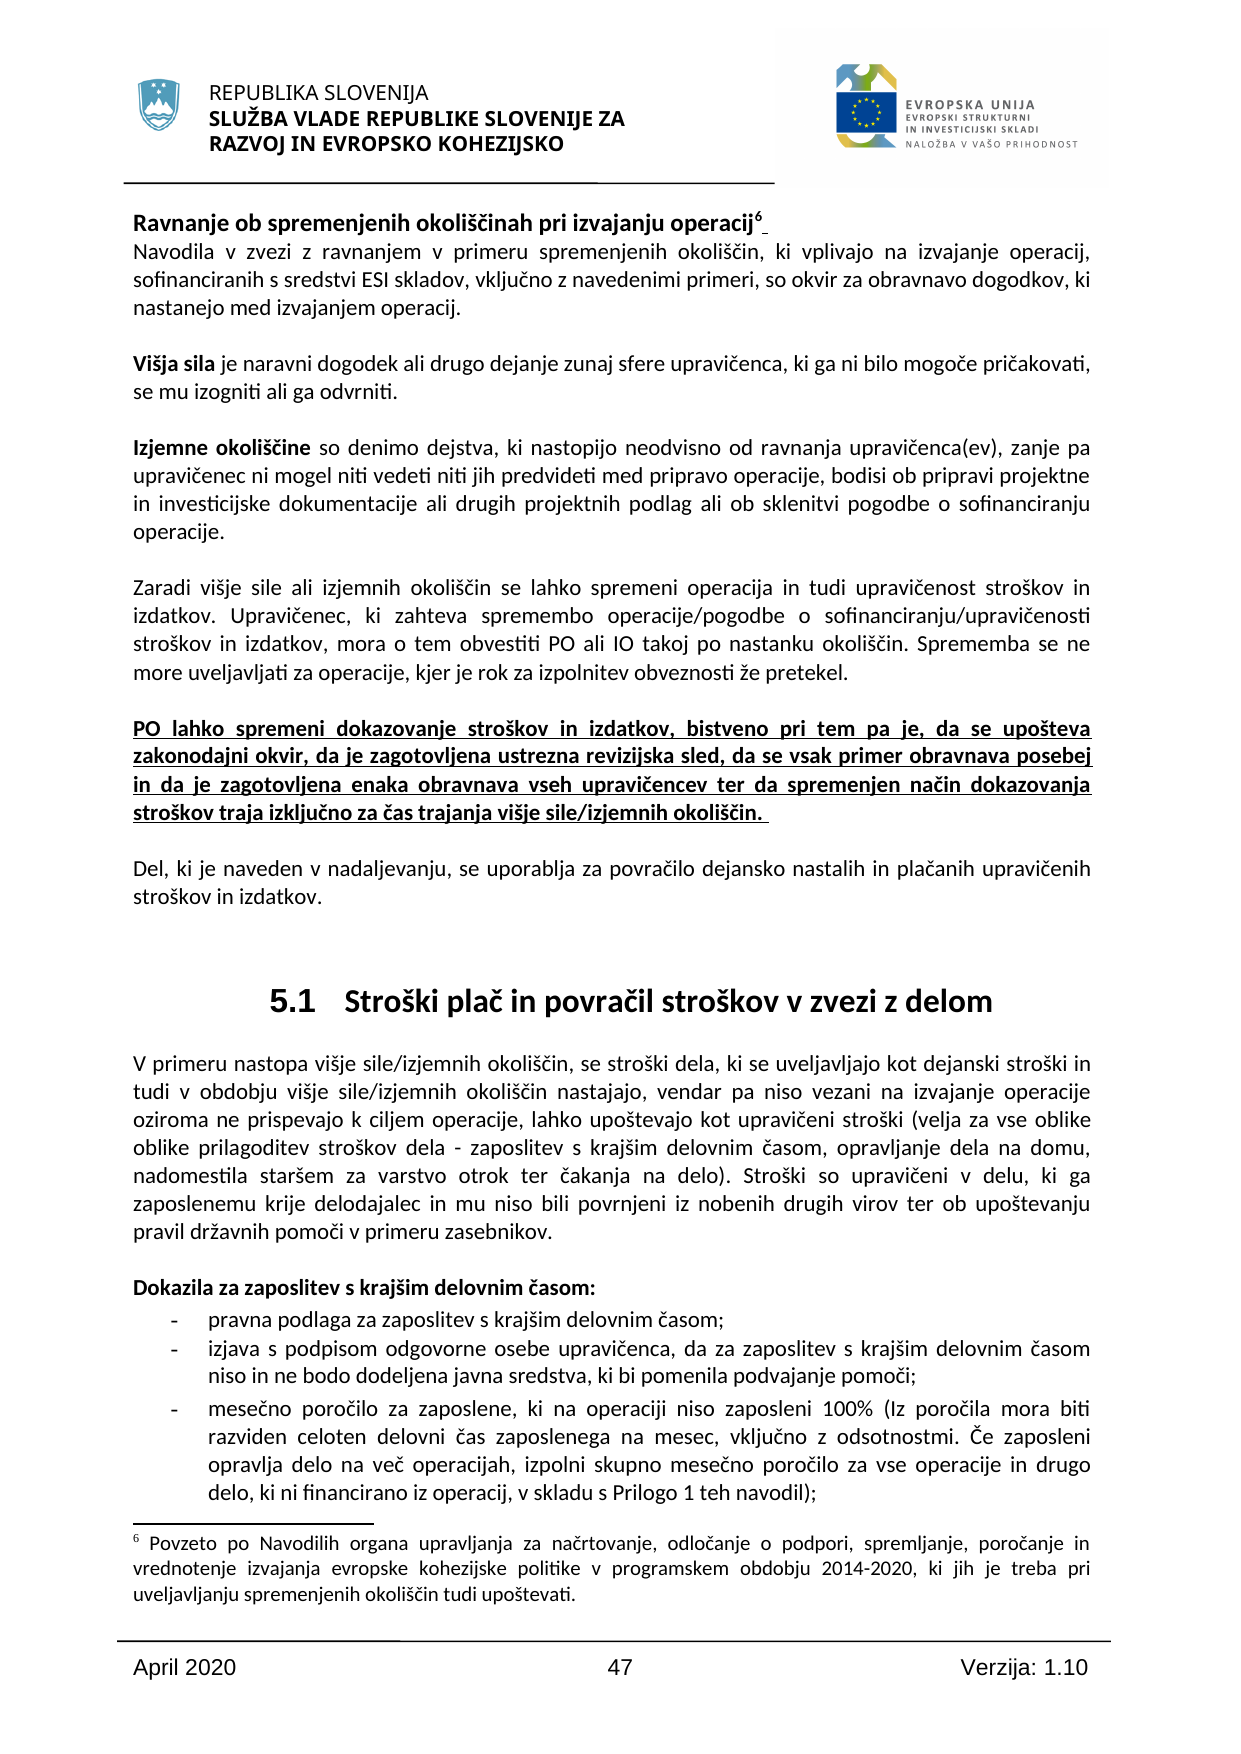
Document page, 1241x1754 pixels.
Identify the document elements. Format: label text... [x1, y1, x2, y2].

picture [132, 73, 183, 131]
text Dokazila za zaposlitev s krajšim delovnim časom: [133, 1273, 1092, 1301]
text V primeru nastopa višje sile/izjemnih okoliščin, se stroški dela, ki se uveljavljajo kot dejanski stroški in tudi v obdobju višje sile/izjemnih okoliščin nastajajo, vendar pa niso vezani na izvajanje operacije oziroma ne prispevajo k ciljem operacije, lahko upoštevajo kot upravičeni stroški (velja za vse oblike oblike prilagoditev stroškov dela - zaposlitev s krajšim delovnim časom, opravljanje dela na domu, nadomestila staršem za varstvo otrok ter čakanja na delo). Stroški so upravičeni v delu, ki ga zaposlenemu krije delodajalec in mu niso bili povrnjeni iz nobenih drugih virov ter ob upoštevanju pravil državnih pomoči v primeru zasebnikov. [133, 1049, 1092, 1245]
text PO lahko spremeni dokazovanje stroškov in izdatkov, bistveno pri tem pa je, da se upošteva zakonodajni okvir, da je zagotovljena ustrezna revizijska sled, da se vsak primer obravnava posebej in da je zagotovljena enaka obravnava vseh upravičencev ter da spremenjen način dokazovanja stroškov traja izključno za čas trajanja višje sile/izjemnih okoliščin. [133, 795, 1092, 826]
list izjava s podpisom odgovorne osebe upravičenca, da za zaposlitev s krajšim delovnim časom niso in ne bodo dodeljena javna sredstva, ki bi pomenila podvajanje pomoči; [170, 1334, 1092, 1390]
text Zaradi višje sile ali izjemnih okoliščin se lahko spremeni operacija in tudi upravičenost stroškov in izdatkov. Upravičenec, ki zahteva spremembo operacije/pogodbe o sofinanciranju/upravičenosti stroškov in izdatkov, mora o tem obvestiti PO ali IO takoj po nastanku okoliščin. Sprememba se ne more uveljavljati za operacije, kjer je rok za izpolnitev obveznosti že pretekel. [133, 573, 1092, 686]
text Navodila v zvezi z ravnanjem v primeru spremenjenih okoliščin, ki vplivajo na izvajanje operacij, sofinanciranih s sredstvi ESI skladov, vključno z navedenimi primeri, so okvir za obravnavo dogodkov, ki nastanejo med izvajanjem operacij. [133, 237, 1092, 321]
text Izjemne okoliščine so denimo dejstva, ki nastopijo neodvisno od ravnanja upravičenca(ev), zanje pa upravičenec ni mogel niti vedeti niti jih predvideti med pripravo operacije, bodisi ob pripravi projektne in investicijske dokumentacije ali drugih projektnih podlag ali ob sklenitvi pogodbe o sofinanciranju operacije. [133, 433, 1092, 546]
list mesečno poročilo za zaposlene, ki na operaciji niso zaposleni 100% (Iz poročila mora biti razviden celoten delovni čas zaposlenega na mesec, vključno z odsotnostmi. Če zaposleni opravlja delo na več operacijah, izpolni skupno mesečno poročilo za vse operacije in drugo delo, ki ni financirano iz operacij, v skladu s Prilogo 1 teh navodil); [170, 1394, 1092, 1506]
text PO lahko spremeni dokazovanje stroškov in izdatkov, bistveno pri tem pa je, da se upošteva zakonodajni okvir, da je zagotovljena ustrezna revizijska sled, da se vsak primer obravnava posebej in da je zagotovljena enaka obravnava vseh upravičencev ter da spremenjen način dokazovanja stroškov traja izključno za čas trajanja višje sile/izjemnih okoliščin. [133, 714, 1092, 738]
text Višja sila je naravni dogodek ali drugo dejanje zunaj sfere upravičenca, ki ga ni bilo mogoče pričakovati, se mu izogniti ali ga odvrniti. [133, 349, 1092, 405]
subtitle Stroški plač in povračil stroškov v zvezi z delom [170, 980, 1092, 1021]
picture [774, 28, 1109, 188]
text PO lahko spremeni dokazovanje stroškov in izdatkov, bistveno pri tem pa je, da se upošteva zakonodajni okvir, da je zagotovljena ustrezna revizijska sled, da se vsak primer obravnava posebej in da je zagotovljena enaka obravnava vseh upravičencev ter da spremenjen način dokazovanja stroškov traja izključno za čas trajanja višje sile/izjemnih okoliščin. [133, 739, 1092, 766]
text PO lahko spremeni dokazovanje stroškov in izdatkov, bistveno pri tem pa je, da se upošteva zakonodajni okvir, da je zagotovljena ustrezna revizijska sled, da se vsak primer obravnava posebej in da je zagotovljena enaka obravnava vseh upravičencev ter da spremenjen način dokazovanja stroškov traja izključno za čas trajanja višje sile/izjemnih okoliščin. [133, 767, 1092, 794]
text Del, ki je naveden v nadaljevanju, se uporablja za povračilo dejansko nastalih in plačanih upravičenih stroškov in izdatkov. [133, 854, 1092, 910]
text Ravnanje ob spremenjenih okoliščinah pri izvajanju operacij [133, 207, 1092, 237]
list pravna podlaga za zaposlitev s krajšim delovnim časom; [170, 1306, 1092, 1334]
